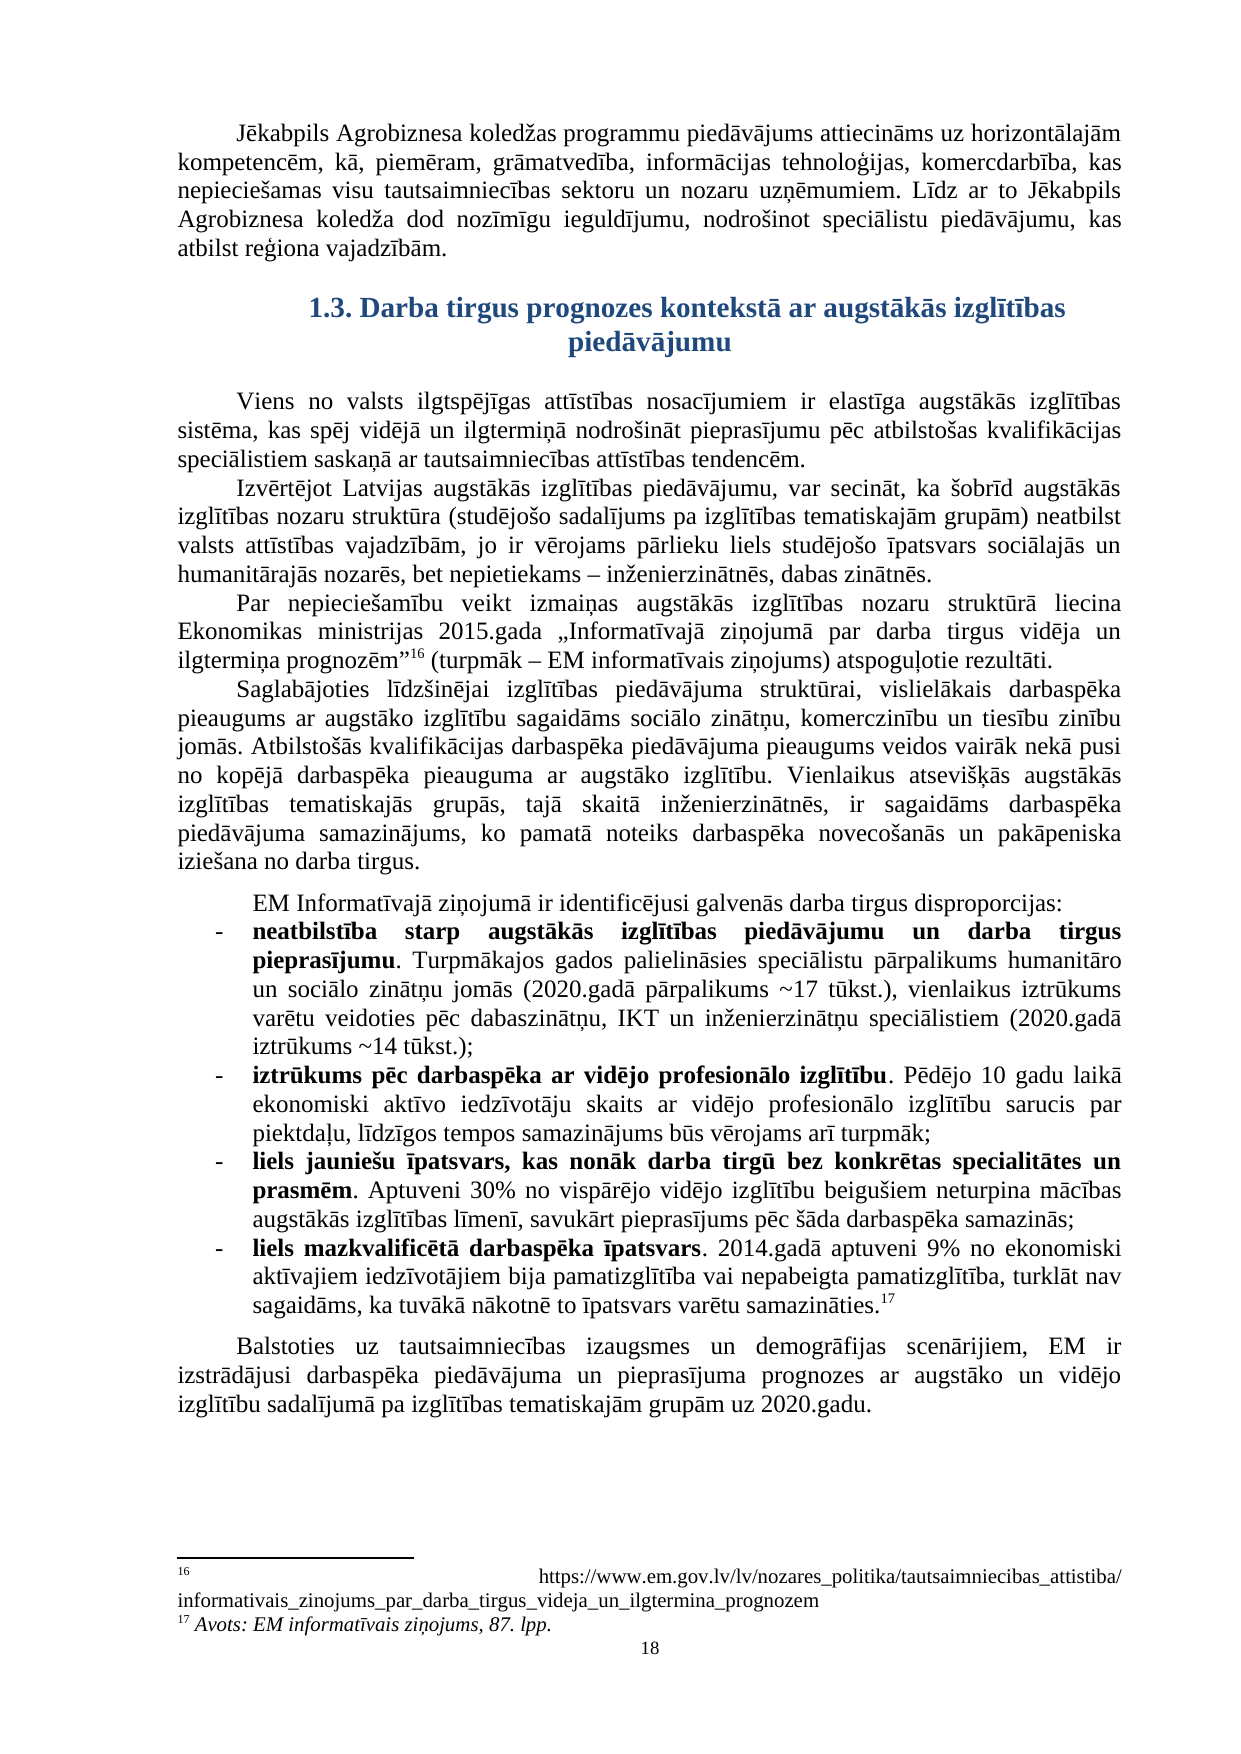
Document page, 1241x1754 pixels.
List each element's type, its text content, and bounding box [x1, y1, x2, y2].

text EM Informatīvajā ziņojumā ir identificējusi galvenās darba tirgus disproporcijas: [177, 888, 1122, 916]
text Par nepieciešamību veikt izmaiņas augstākās izglītības nozaru struktūrā liecina Ekonomikas ministrijas 2015.gada „Informatīvajā ziņojumā par darba tirgus vidēja un ilgtermiņa prognozēm” (turpmāk – EM informatīvais ziņojums) atspoguļotie rezultāti. [177, 588, 1122, 674]
list iztrūkums pēc darbaspēka ar vidējo profesionālo izglītību. Pēdējo 10 gadu laikā ekonomiski aktīvo iedzīvotāju skaits ar vidējo profesionālo izglītību sarucis par piektdaļu, līdzīgos tempos samazinājums būs vērojams arī turpmāk; [215, 1060, 1122, 1146]
text Izvērtējot Latvijas augstākās izglītības piedāvājumu, var secināt, ka šobrīd augstākās izglītības nozaru struktūra (studējošo sadalījums pa izglītības tematiskajām grupām) neatbilst valsts attīstības vajadzībām, jo ir vērojams pārlieku liels studējošo īpatsvars sociālajās un humanitārajās nozarēs, bet nepietiekams – inženierzinātnēs, dabas zinātnēs. [177, 473, 1122, 588]
text Saglabājoties līdzšinējai izglītības piedāvājuma struktūrai, vislielākais darbaspēka pieaugums ar augstāko izglītību sagaidāms sociālo zinātņu, komerczinību un tiesību zinību jomās. Atbilstošās kvalifikācijas darbaspēka piedāvājuma pieaugums veidos vairāk nekā pusi no kopējā darbaspēka pieauguma ar augstāko izglītību. Vienlaikus atsevišķās augstākās izglītības tematiskajās grupās, tajā skaitā inženierzinātnēs, ir sagaidāms darbaspēka piedāvājuma samazinājums, ko pamatā noteiks darbaspēka novecošanās un pakāpeniska iziešana no darba tirgus. [177, 674, 1122, 875]
subtitle 1.3. Darba tirgus prognozes kontekstā ar augstākās izglītības piedāvājumu [177, 291, 1122, 358]
text Balstoties uz tautsaimniecības izaugsmes un demogrāfijas scenārijiem, EM ir izstrādājusi darbaspēka piedāvājuma un pieprasījuma prognozes ar augstāko un vidējo izglītību sadalījumā pa izglītības tematiskajām grupām uz 2020.gadu. [177, 1331, 1122, 1418]
list liels mazkvalificētā darbaspēka īpatsvars. 2014.gadā aptuveni 9% no ekonomiski aktīvajiem iedzīvotājiem bija pamatizglītība vai nepabeigta pamatizglītība, turklāt nav sagaidāms, ka tuvākā nākotnē to īpatsvars varētu samazināties. [215, 1233, 1122, 1319]
list liels jauniešu īpatsvars, kas nonāk darba tirgū bez konkrētas specialitātes un prasmēm. Aptuveni 30% no vispārējo vidējo izglītību beigušiem neturpina mācības augstākās izglītības līmenī, savukārt pieprasījums pēc šāda darbaspēka samazinās; [215, 1146, 1122, 1233]
text Jēkabpils Agrobiznesa koledžas programmu piedāvājums attiecināms uz horizontālajām kompetencēm, kā, piemēram, grāmatvedība, informācijas tehnoloģijas, komercdarbība, kas nepieciešamas visu tautsaimniecības sektoru un nozaru uzņēmumiem. Līdz ar to Jēkabpils Agrobiznesa koledža dod nozīmīgu ieguldījumu, nodrošinot speciālistu piedāvājumu, kas atbilst reģiona vajadzībām. [177, 118, 1122, 262]
list neatbilstība starp augstākās izglītības piedāvājumu un darba tirgus pieprasījumu. Turpmākajos gados palielināsies speciālistu pārpalikums humanitāro un sociālo zinātņu jomās (2020.gadā pārpalikums ~17 tūkst.), vienlaikus iztrūkums varētu veidoties pēc dabaszinātņu, IKT un inženierzinātņu speciālistiem (2020.gadā iztrūkums ~14 tūkst.); [215, 916, 1122, 1060]
text Viens no valsts ilgtspējīgas attīstības nosacījumiem ir elastīga augstākās izglītības sistēma, kas spēj vidējā un ilgtermiņā nodrošināt pieprasījumu pēc atbilstošas kvalifikācijas speciālistiem saskaņā ar tautsaimniecības attīstības tendencēm. [177, 386, 1122, 473]
